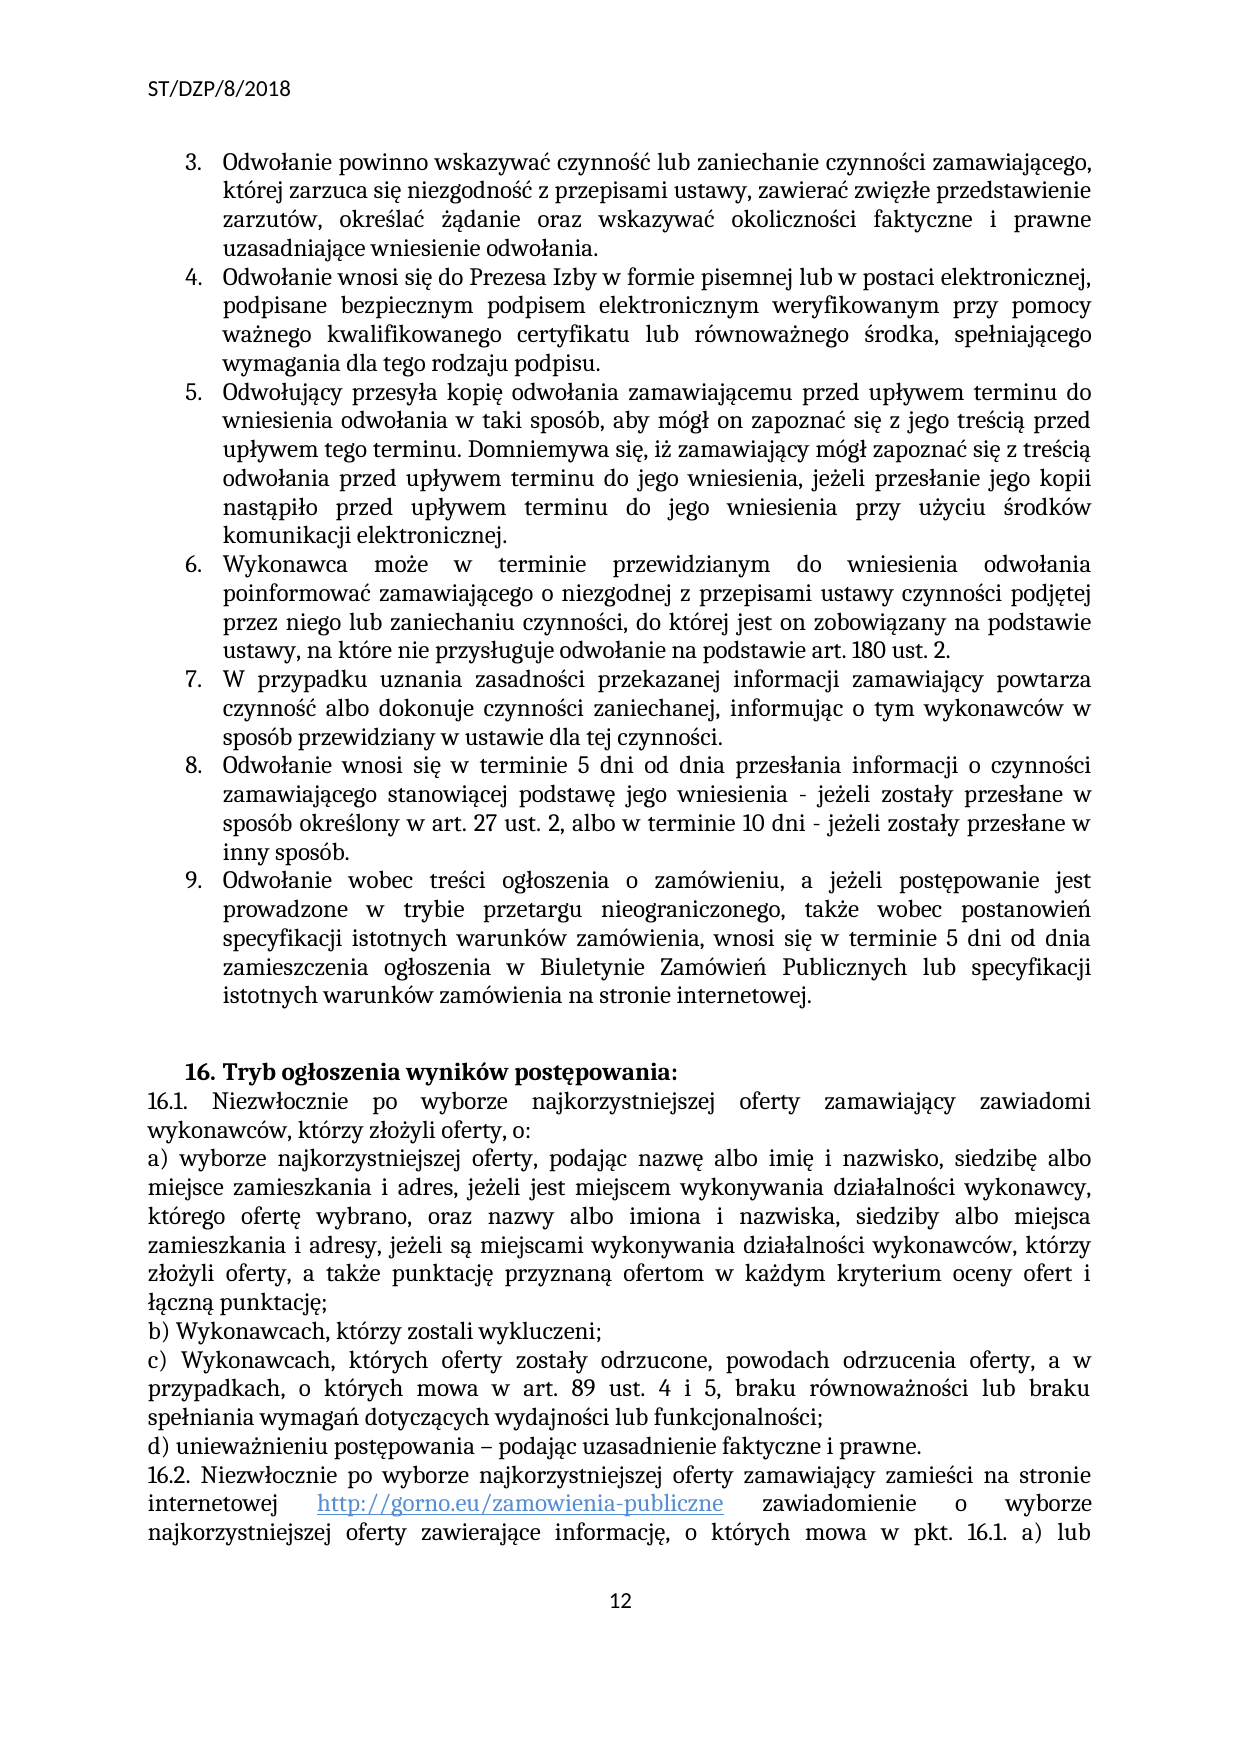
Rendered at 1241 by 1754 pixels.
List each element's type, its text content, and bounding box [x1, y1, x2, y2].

list Tryb ogłoszenia wyników postępowania: [185, 1058, 1092, 1087]
text 16.1. Niezwłocznie po wyborze najkorzystniejszej oferty zamawiający zawiadomi wykonawców, którzy złożyli oferty, o: [148, 1087, 1092, 1144]
list Odwołanie wobec treści ogłoszenia o zamówieniu, a jeżeli postępowanie jest prowadzone w trybie przetargu nieograniczonego, także wobec postanowień specyfikacji istotnych warunków zamówienia, wnosi się w terminie 5 dni od dnia zamieszczenia ogłoszenia w Biuletynie Zamówień Publicznych lub specyfikacji istotnych warunków zamówienia na stronie internetowej. [185, 866, 1092, 1010]
list Odwołujący przesyła kopię odwołania zamawiającemu przed upływem terminu do wniesienia odwołania w taki sposób, aby mógł on zapoznać się z jego treścią przed upływem tego terminu. Domniemywa się, iż zamawiający mógł zapoznać się z treścią odwołania przed upływem terminu do jego wniesienia, jeżeli przesłanie jego kopii nastąpiło przed upływem terminu do jego wniesienia przy użyciu środków komunikacji elektronicznej. [185, 378, 1092, 550]
list W przypadku uznania zasadności przekazanej informacji zamawiający powtarza czynność albo dokonuje czynności zaniechanej, informując o tym wykonawców w sposób przewidziany w ustawie dla tej czynności. [185, 665, 1092, 751]
list Odwołanie wnosi się w terminie 5 dni od dnia przesłania informacji o czynności zamawiającego stanowiącej podstawę jego wniesienia - jeżeli zostały przesłane w sposób określony w art. 27 ust. 2, albo w terminie 10 dni - jeżeli zostały przesłane w inny sposób. [185, 751, 1092, 866]
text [148, 1461, 1092, 1547]
list Odwołanie wnosi się do Prezesa Izby w formie pisemnej lub w postaci elektronicznej, podpisane bezpiecznym podpisem elektronicznym weryfikowanym przy pomocy ważnego kwalifikowanego certyfikatu lub równoważnego środka, spełniającego wymagania dla tego rodzaju podpisu. [185, 263, 1092, 378]
text b) Wykonawcach, którzy zostali wykluczeni; [148, 1317, 1092, 1346]
list Odwołanie powinno wskazywać czynność lub zaniechanie czynności zamawiającego, której zarzuca się niezgodność z przepisami ustawy, zawierać zwięzłe przedstawienie zarzutów, określać żądanie oraz wskazywać okoliczności faktyczne i prawne uzasadniające wniesienie odwołania. [185, 148, 1092, 263]
text a) wyborze najkorzystniejszej oferty, podając nazwę albo imię i nazwisko, siedzibę albo miejsce zamieszkania i adres, jeżeli jest miejscem wykonywania działalności wykonawcy, którego ofertę wybrano, oraz nazwy albo imiona i nazwiska, siedziby albo miejsca zamieszkania i adresy, jeżeli są miejscami wykonywania działalności wykonawców, którzy złożyli oferty, a także punktację przyznaną ofertom w każdym kryterium oceny ofert i łączną punktację; [148, 1144, 1092, 1317]
text c) Wykonawcach, których oferty zostały odrzucone, powodach odrzucenia oferty, a w przypadkach, o których mowa w art. 89 ust. 4 i 5, braku równoważności lub braku spełniania wymagań dotyczących wydajności lub funkcjonalności; [148, 1346, 1092, 1432]
list Wykonawca może w terminie przewidzianym do wniesienia odwołania poinformować zamawiającego o niezgodnej z przepisami ustawy czynności podjętej przez niego lub zaniechaniu czynności, do której jest on zobowiązany na podstawie ustawy, na które nie przysługuje odwołanie na podstawie art. 180 ust. 2. [185, 550, 1092, 665]
text d) unieważnieniu postępowania – podając uzasadnienie faktyczne i prawne. [148, 1432, 1092, 1461]
